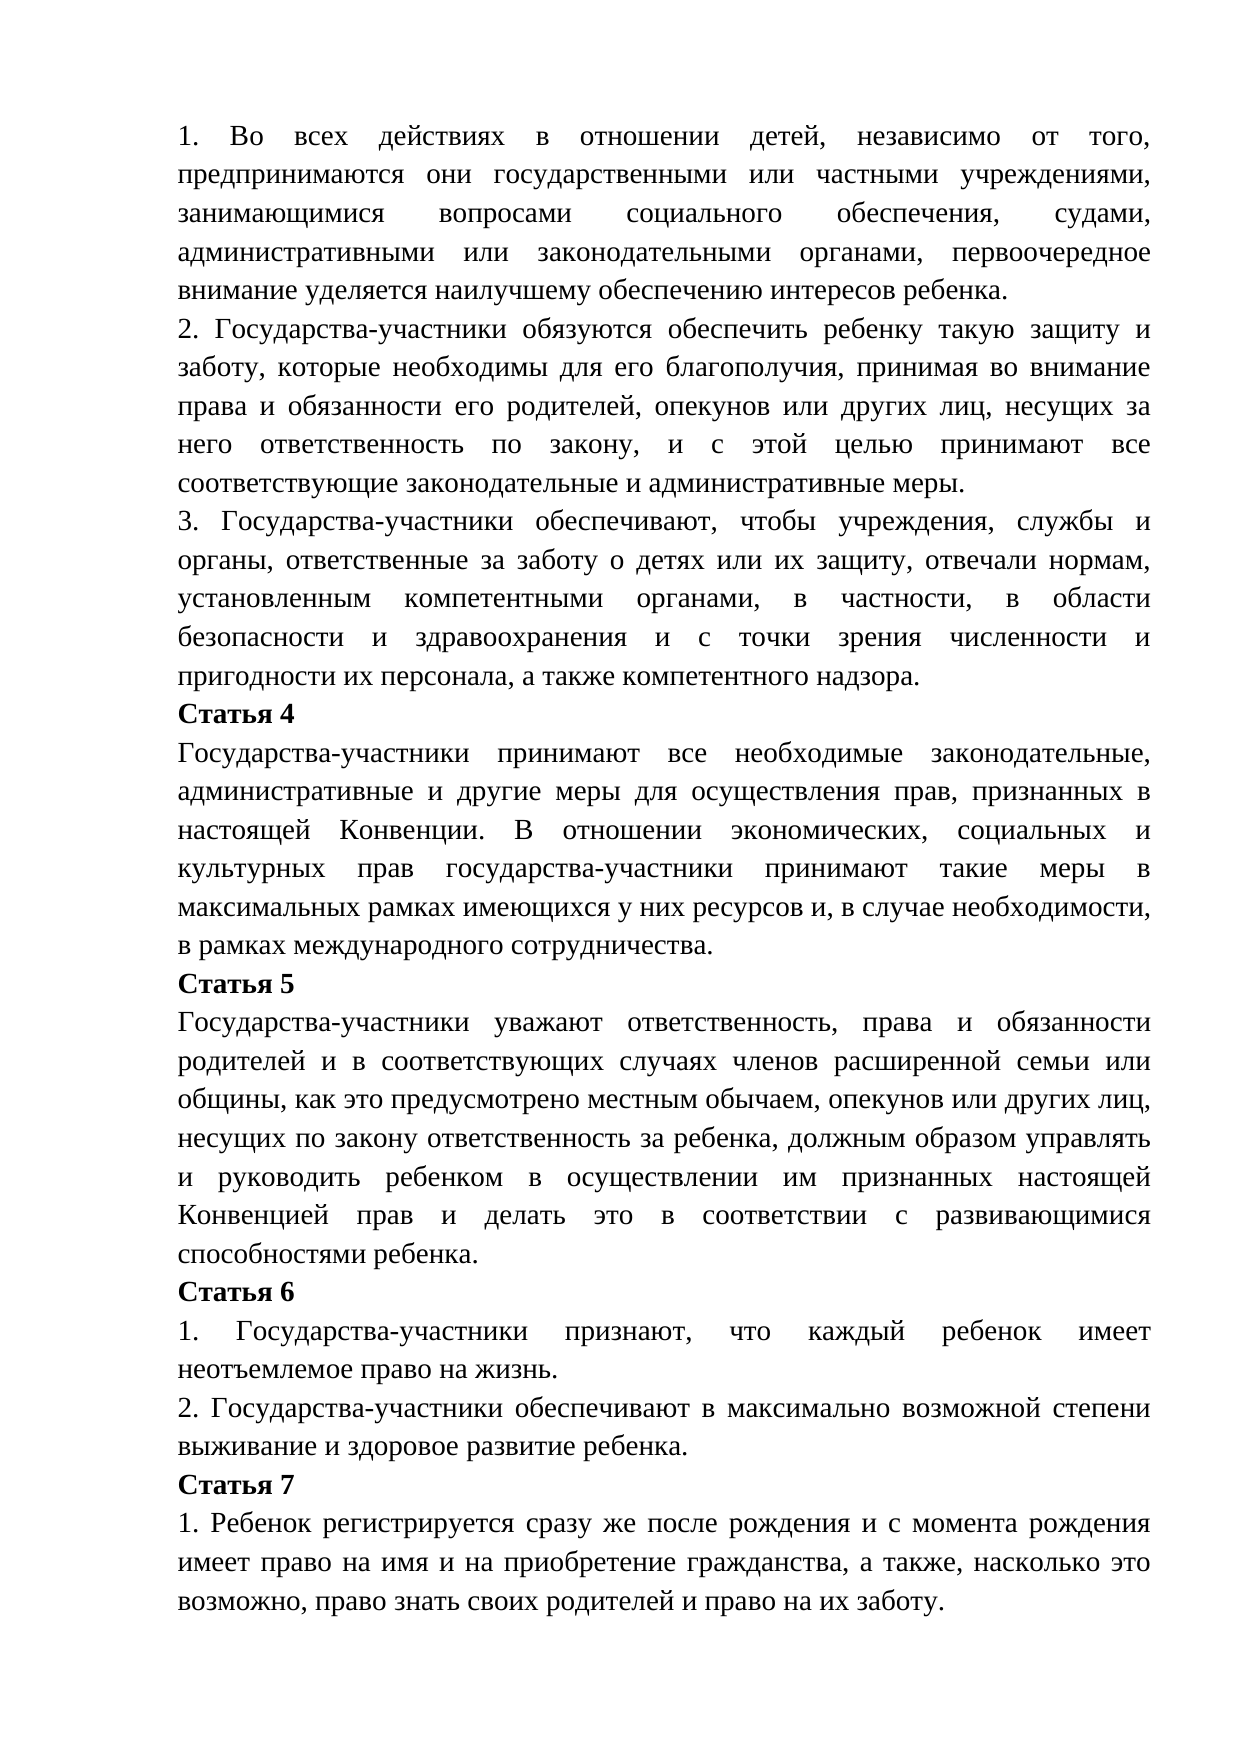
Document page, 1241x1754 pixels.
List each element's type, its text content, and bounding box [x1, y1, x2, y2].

text Статья 6 [177, 1274, 1152, 1308]
text Государства-участники уважают ответственность, права и обязанности родителей и в соответствующих случаях членов расширенной семьи или общины, как это предусмотрено местным обычаем, опекунов или других лиц, несущих по закону ответственность за ребенка, должным образом управлять и руководить ребенком в осуществлении им признанных настоящей Конвенцией прав и делать это в соответствии с развивающимися способностями ребенка. [177, 1004, 1152, 1269]
text 1. Во всех действиях в отношении детей, независимо от того, предпринимаются они государственными или частными учреждениями, занимающимися вопросами социального обеспечения, судами, административными или законодательными органами, первоочередное внимание уделяется наилучшему обеспечению интересов ребенка. [177, 118, 1152, 306]
text 1. Ребенок регистрируется сразу же после рождения и с момента рождения имеет право на имя и на приобретение гражданства, а также, насколько это возможно, право знать своих родителей и право на их заботу. [177, 1506, 1152, 1616]
text 2. Государства-участники обязуются обеспечить ребенку такую защиту и заботу, которые необходимы для его благополучия, принимая во внимание права и обязанности его родителей, опекунов или других лиц, несущих за него ответственность по закону, и с этой целью принимают все соответствующие законодательные и административные меры. [177, 311, 1152, 498]
text Статья 4 [177, 696, 1152, 730]
text 3. Государства-участники обеспечивают, чтобы учреждения, службы и органы, ответственные за заботу о детях или их защиту, отвечали нормам, установленным компетентными органами, в частности, в области безопасности и здравоохранения и с точки зрения численности и пригодности их персонала, а также компетентного надзора. [177, 503, 1152, 691]
text Статья 5 [177, 966, 1152, 999]
text 2. Государства-участники обеспечивают в максимально возможной степени выживание и здоровое развитие ребенка. [177, 1390, 1152, 1462]
text Государства-участники принимают все необходимые законодательные, административные и другие меры для осуществления прав, признанных в настоящей Конвенции. В отношении экономических, социальных и культурных прав государства-участники принимают такие меры в максимальных рамках имеющихся у них ресурсов и, в случае необходимости, в рамках международного сотрудничества. [177, 735, 1152, 961]
text 1. Государства-участники признают, что каждый ребенок имеет неотъемлемое право на жизнь. [177, 1313, 1152, 1385]
text Статья 7 [177, 1467, 1152, 1501]
